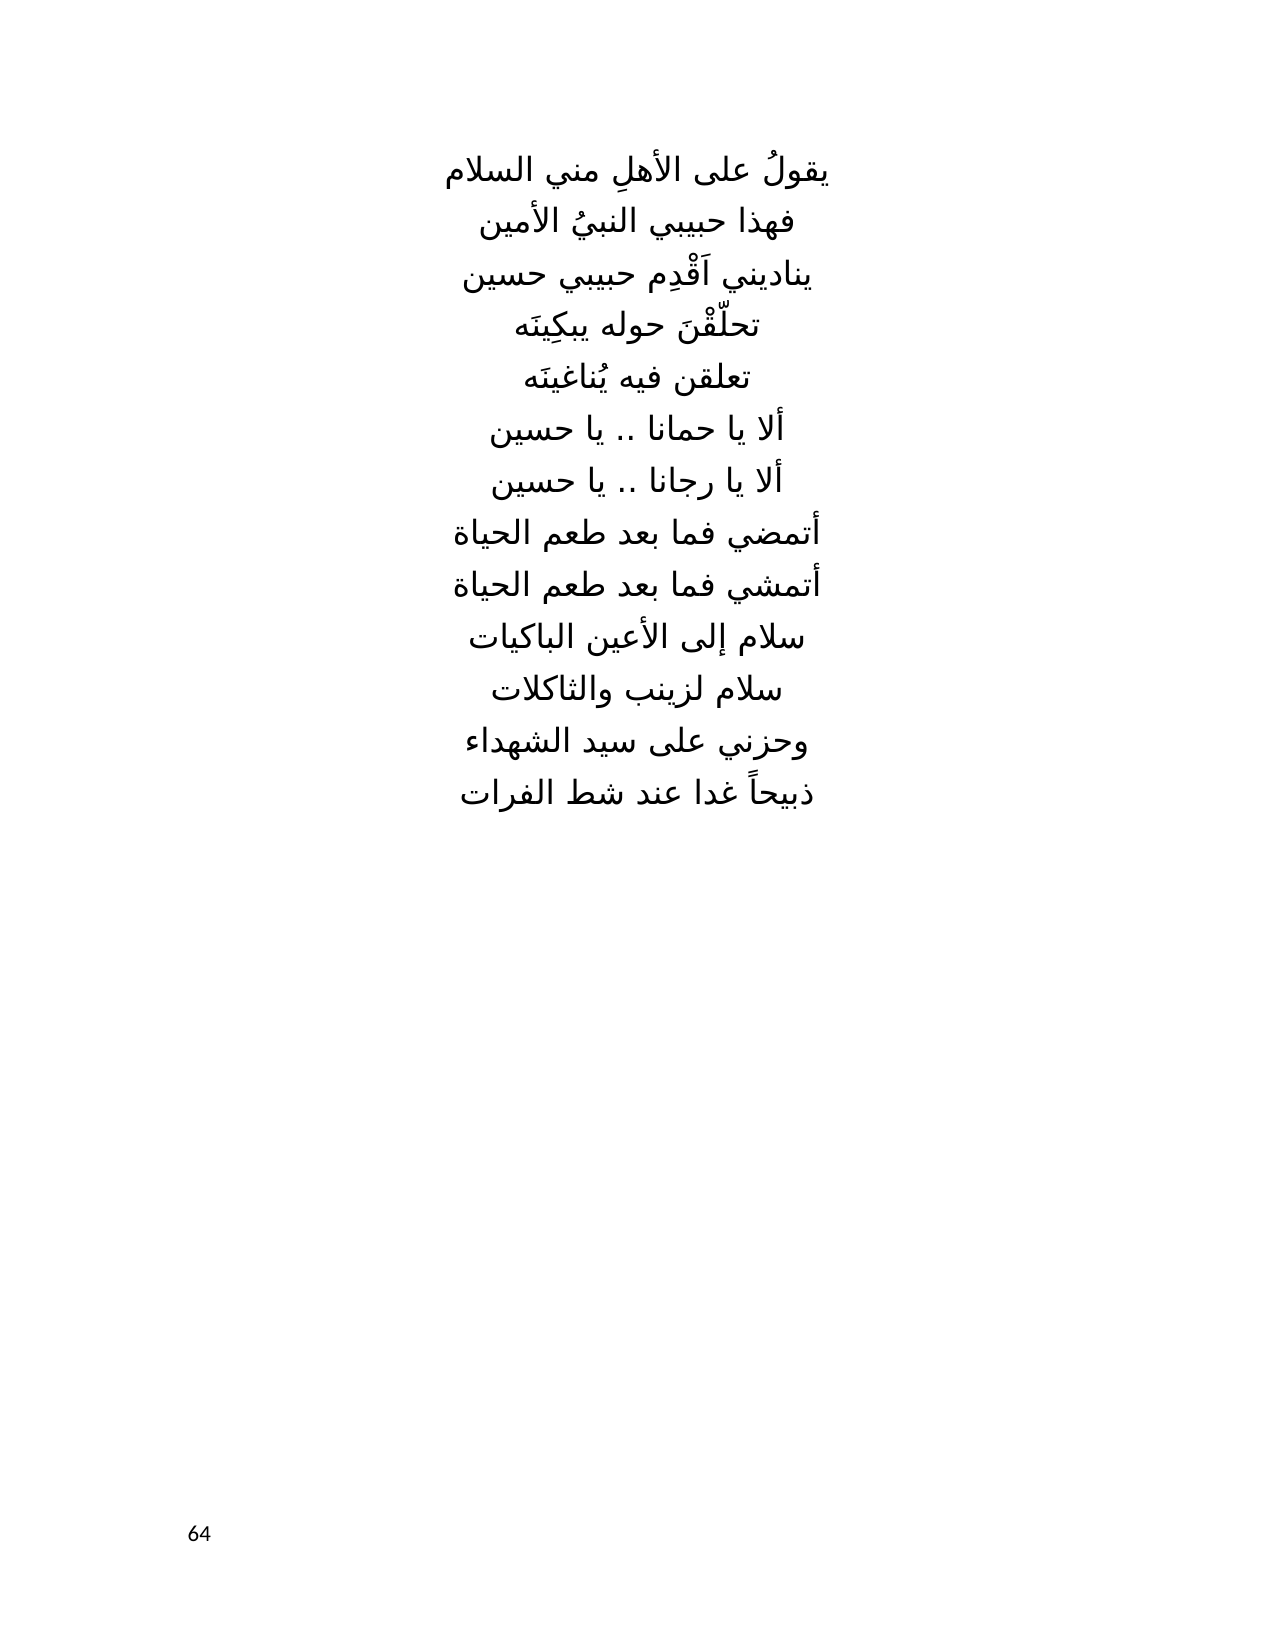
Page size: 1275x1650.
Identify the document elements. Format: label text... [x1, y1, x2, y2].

table_cell فهذا حبيبي النبيُ الأمين [188, 202, 1086, 254]
table_cell ذبيحاً غدا عند شط الفرات [188, 774, 1086, 826]
table_cell أتمشي فما بعد طعم الحياة [188, 566, 1086, 618]
table_cell ألا يا رجانا .. يا حسين [188, 462, 1086, 514]
table_cell يناديني اَقْدِم حبيبي حسين [188, 254, 1086, 306]
table_cell أتمضي فما بعد طعم الحياة [188, 514, 1086, 566]
table_cell سلام إلى الأعين الباكيات [188, 618, 1086, 670]
table_cell سلام لزينب والثاكلات [188, 670, 1086, 722]
table_cell تحلّقْنَ حوله يبكِينَه [188, 306, 1086, 358]
table_cell وحزني على سيد الشهداء [188, 722, 1086, 774]
table_cell تعلقن فيه يُناغينَه [188, 358, 1086, 410]
table_header يقولُ على الأهلِ مني السلام [188, 150, 1086, 202]
table_cell ألا يا حمانا .. يا حسين [188, 410, 1086, 462]
